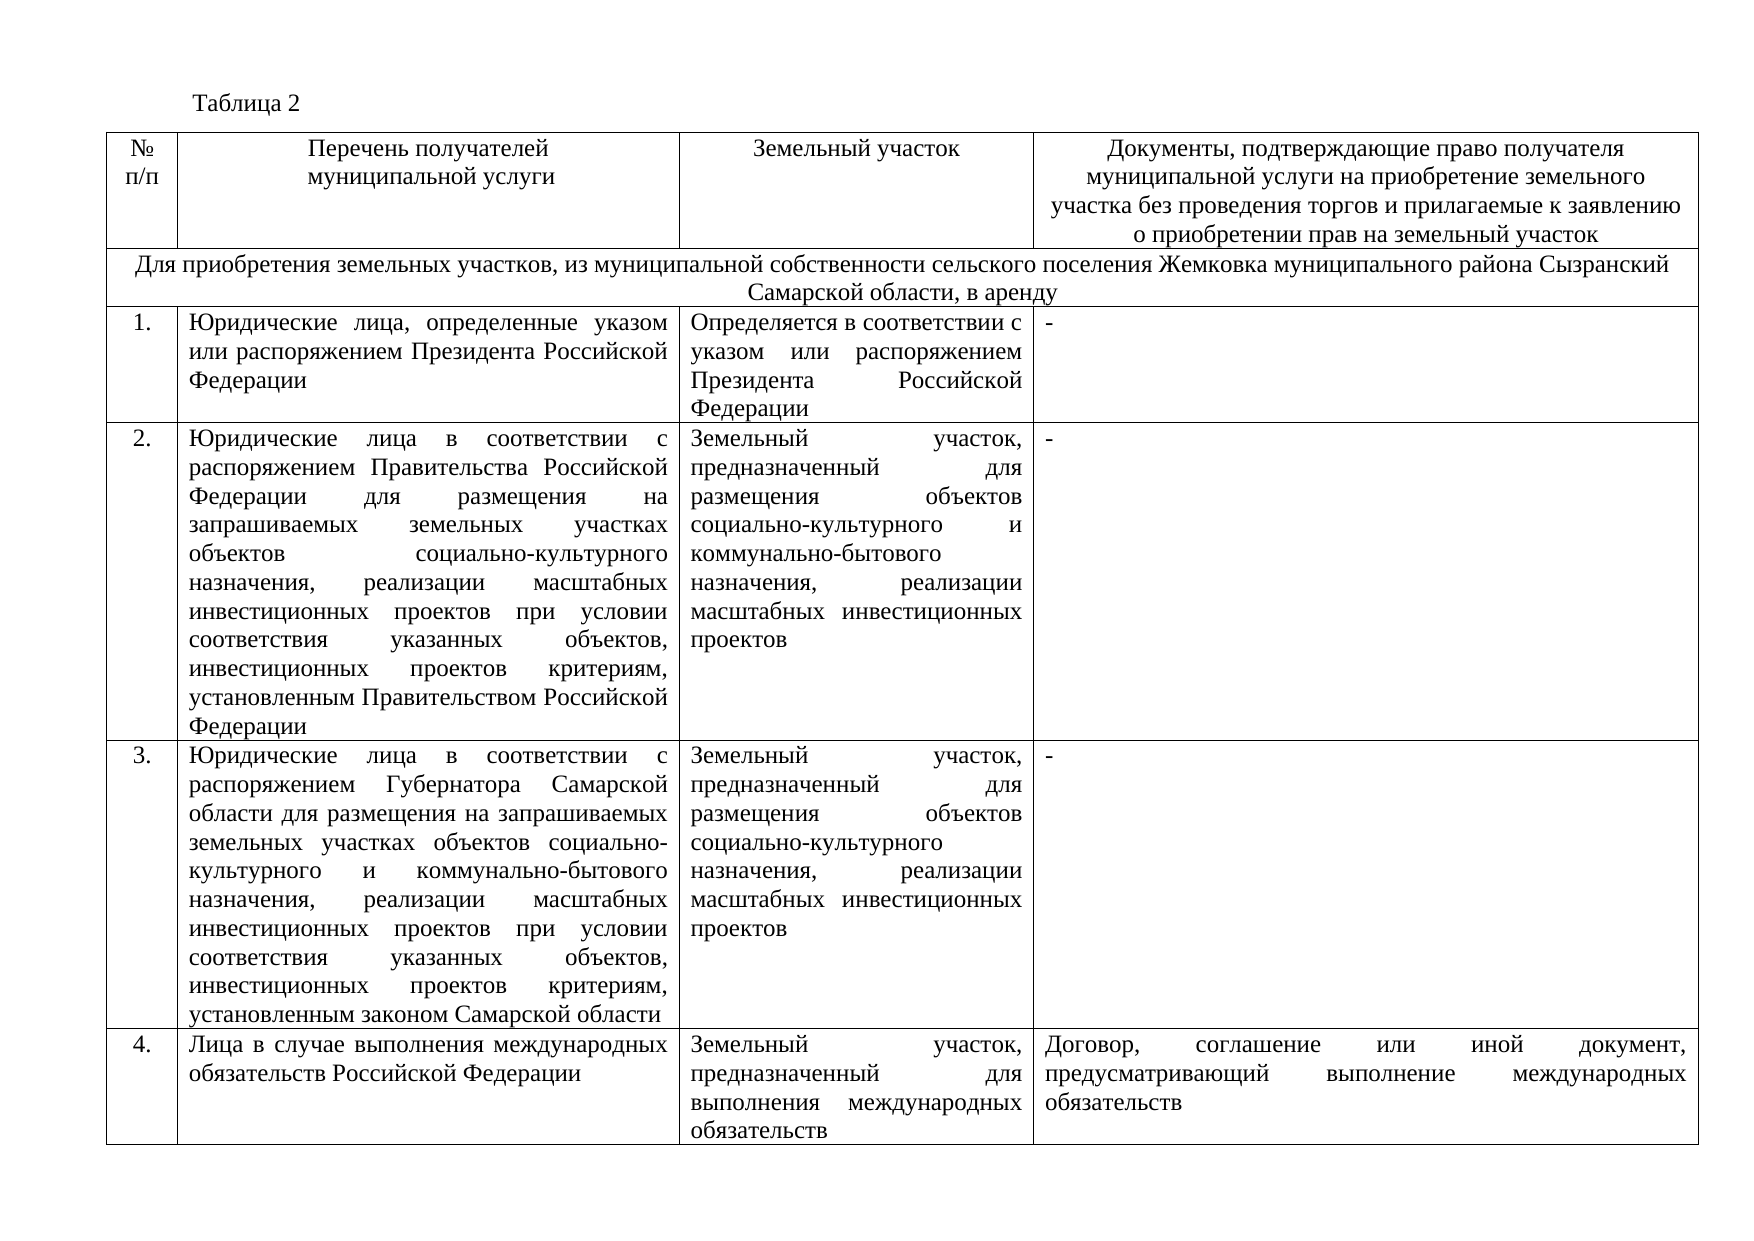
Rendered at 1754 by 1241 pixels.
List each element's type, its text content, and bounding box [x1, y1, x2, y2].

table_cell Определяется в соответствии с указом или распоряжением Президента Российской Федерации [680, 307, 1033, 422]
table_cell Земельный участок, предназначенный для размещения объектов социально-культурного назначения, реализации масштабных инвестиционных проектов [680, 741, 1033, 1028]
table_header № п/п [107, 133, 177, 248]
table_cell Для приобретения земельных участков, из муниципальной собственности сельского поселения Жемковка муниципального района Сызранский Самарской области, в аренду [107, 249, 1698, 306]
table_cell Юридические лица, определенные указом или распоряжением Президента Российской Федерации [178, 307, 679, 422]
table_header Документы, подтверждающие право получателя муниципальной услуги на приобретение земельного участка без проведения торгов и прилагаемые к заявлению о приобретении прав на земельный участок [1034, 133, 1698, 248]
table_cell 3. [107, 741, 177, 1028]
table_header Земельный участок [680, 133, 1033, 248]
table_cell Лица в случае выполнения международных обязательств Российской Федерации [178, 1029, 679, 1144]
table_cell Договор, соглашение или иной документ, предусматривающий выполнение международных обязательств [1034, 1029, 1698, 1144]
table_cell 2. [107, 423, 177, 739]
text Таблица 2 [118, 88, 1636, 117]
table_cell Земельный участок, предназначенный для размещения объектов социально-культурного и коммунально-бытового назначения, реализации масштабных инвестиционных проектов [680, 423, 1033, 739]
table_cell 4. [107, 1029, 177, 1144]
table_cell - [1034, 741, 1698, 1028]
table_cell Юридические лица в соответствии с распоряжением Правительства Российской Федерации для размещения на запрашиваемых земельных участках объектов социально-культурного назначения, реализации масштабных инвестиционных проектов при условии соответствия указанных объектов, инвестиционных проектов критериям, установленным Правительством Российской Федерации [178, 423, 679, 739]
table_cell 1. [107, 307, 177, 422]
table_cell - [1034, 423, 1698, 739]
table_cell Юридические лица в соответствии с распоряжением Губернатора Самарской области для размещения на запрашиваемых земельных участках объектов социально-культурного и коммунально-бытового назначения, реализации масштабных инвестиционных проектов при условии соответствия указанных объектов, инвестиционных проектов критериям, установленным законом Самарской области [178, 741, 679, 1028]
table_cell Земельный участок, предназначенный для выполнения международных обязательств [680, 1029, 1033, 1144]
table_header Перечень получателей муниципальной услуги [178, 133, 679, 248]
table_cell - [1034, 307, 1698, 422]
